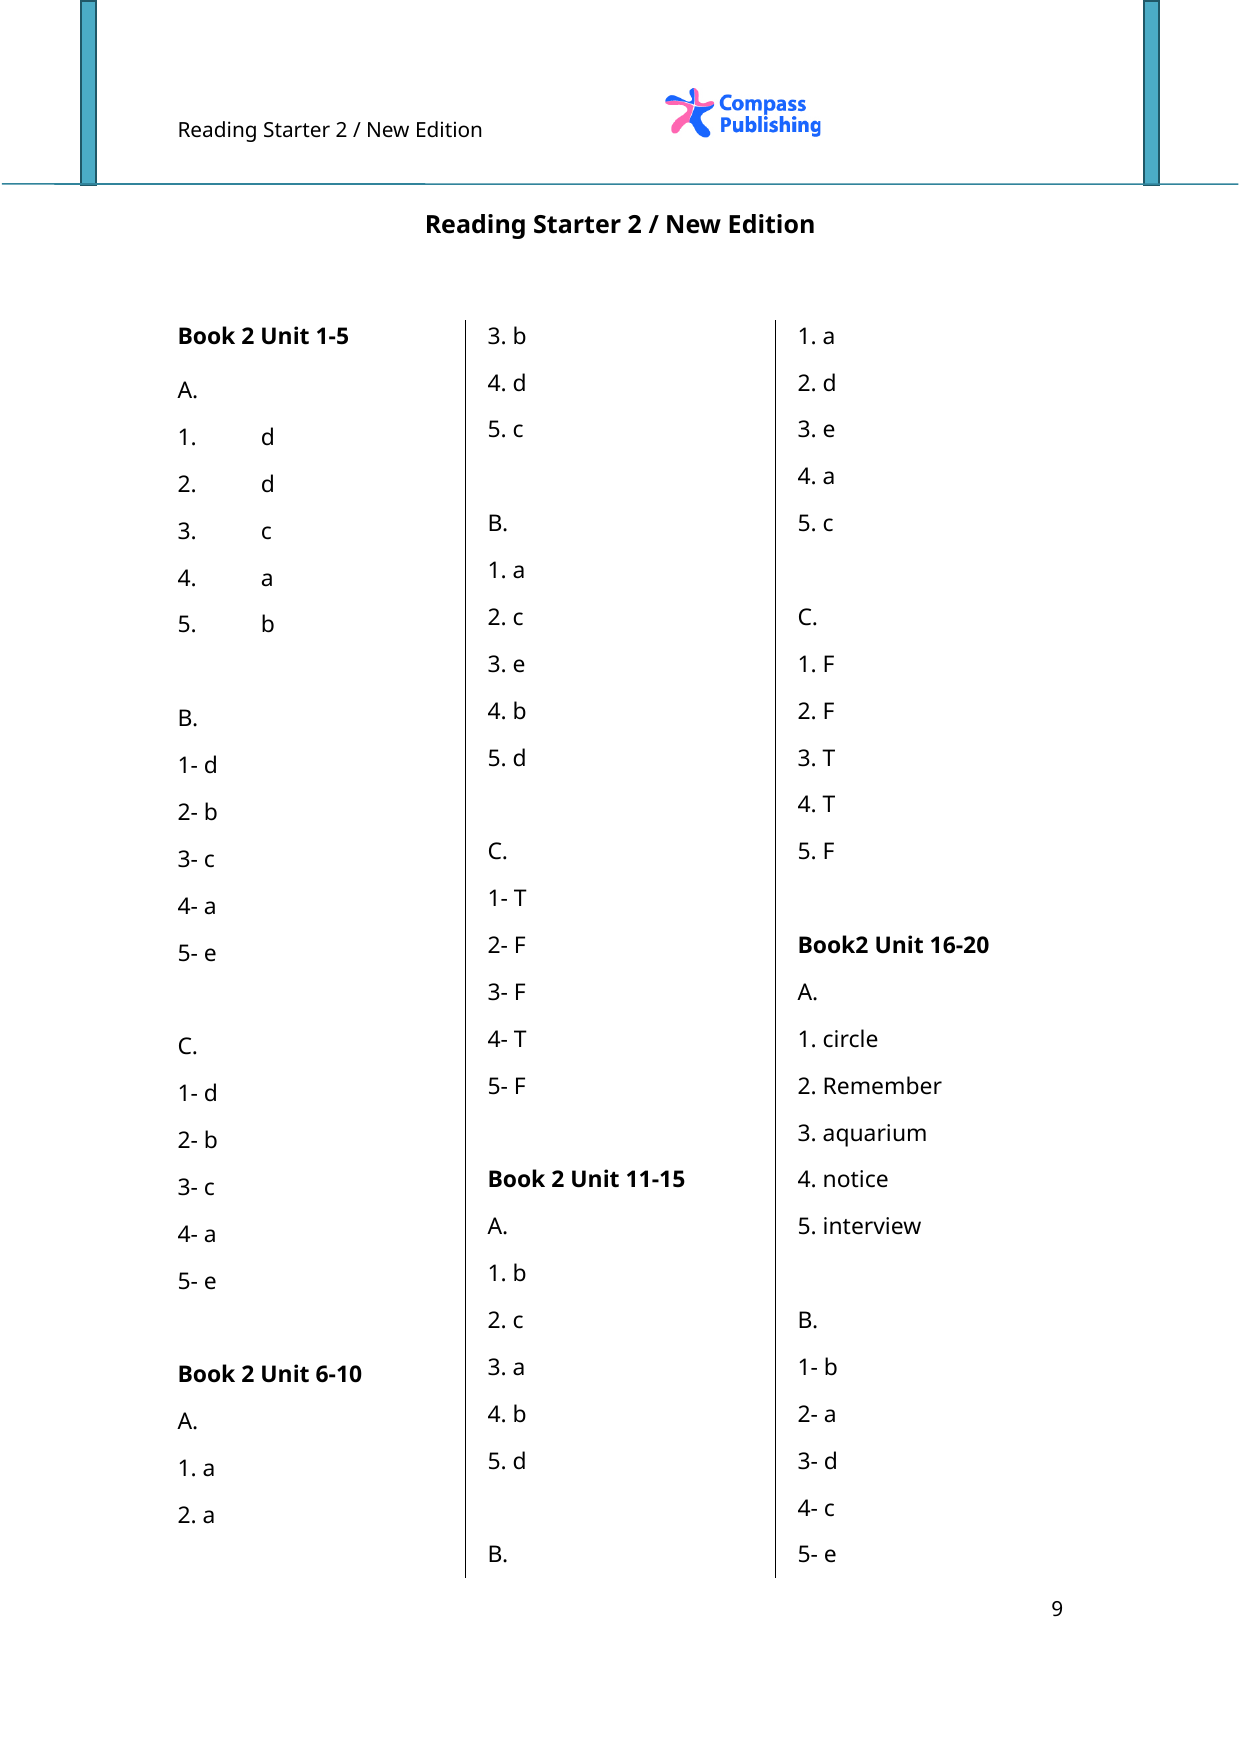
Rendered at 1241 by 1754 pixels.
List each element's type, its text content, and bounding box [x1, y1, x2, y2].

text 3- F [487, 976, 753, 1007]
text 4. a [797, 460, 1063, 492]
text A. [177, 1405, 443, 1437]
text 5. interview [797, 1210, 1063, 1242]
text Book2 Unit 16-20 [797, 929, 1063, 960]
text 5. F [797, 835, 1063, 867]
text B. [487, 1538, 753, 1570]
text 2. a [177, 1499, 443, 1530]
text 4- c [797, 1492, 1063, 1523]
text 2. d [177, 468, 443, 499]
text 1- d [177, 1077, 443, 1108]
text 3- c [177, 1171, 443, 1202]
text 5. d [487, 1445, 753, 1476]
text 2. d [797, 367, 1063, 398]
text 5. d [487, 742, 753, 773]
text 4. T [797, 788, 1063, 820]
text 5. c [487, 413, 753, 445]
text 3. b [487, 320, 753, 351]
text 1- T [487, 882, 753, 913]
text A. [177, 374, 443, 405]
text 5- e [177, 1265, 443, 1296]
text 4- T [487, 1023, 753, 1054]
text 2- F [487, 929, 753, 960]
text 5- F [487, 1070, 753, 1101]
text 1. a [177, 1452, 443, 1483]
text 3. aquarium [797, 1117, 1063, 1148]
text Book 2 Unit 6-10 [177, 1358, 443, 1390]
text 3. e [797, 413, 1063, 445]
text 4- a [177, 890, 443, 921]
text C. [177, 1030, 443, 1062]
text B. [487, 507, 753, 538]
text 1. a [797, 320, 1063, 351]
text 4- a [177, 1218, 443, 1249]
text 2. F [797, 695, 1063, 726]
text 2- b [177, 1124, 443, 1155]
text 1. d [177, 421, 443, 452]
text B. [797, 1304, 1063, 1335]
text 2- b [177, 796, 443, 827]
text 4. a [177, 562, 443, 593]
text Book 2 Unit 1-5 [177, 320, 443, 351]
text 4. b [487, 695, 753, 726]
text C. [487, 835, 753, 867]
text 1. b [487, 1257, 753, 1288]
text 3. a [487, 1351, 753, 1382]
text 5- e [177, 937, 443, 968]
text 2- a [797, 1398, 1063, 1429]
text C. [797, 601, 1063, 632]
text 3- c [177, 843, 443, 874]
text 1. circle [797, 1023, 1063, 1054]
text 3. T [797, 742, 1063, 773]
text Reading Starter 2 / New Edition [177, 207, 1063, 241]
text 1- b [797, 1351, 1063, 1382]
text 4. b [487, 1398, 753, 1429]
text 1- d [177, 749, 443, 780]
text 2. c [487, 1304, 753, 1335]
text 2. c [487, 601, 753, 632]
text A. [797, 976, 1063, 1007]
text 5. c [797, 507, 1063, 538]
text B. [177, 702, 443, 733]
text 2. Remember [797, 1070, 1063, 1101]
text 3. c [177, 515, 443, 546]
text 5- e [797, 1538, 1063, 1570]
text 5. b [177, 608, 443, 640]
text 1. F [797, 648, 1063, 679]
text 4. d [487, 367, 753, 398]
text Book 2 Unit 11-15 [487, 1163, 753, 1195]
text 1. a [487, 554, 753, 585]
picture [665, 88, 821, 138]
text 3- d [797, 1445, 1063, 1476]
text A. [487, 1210, 753, 1242]
text 4. notice [797, 1163, 1063, 1195]
text 3. e [487, 648, 753, 679]
